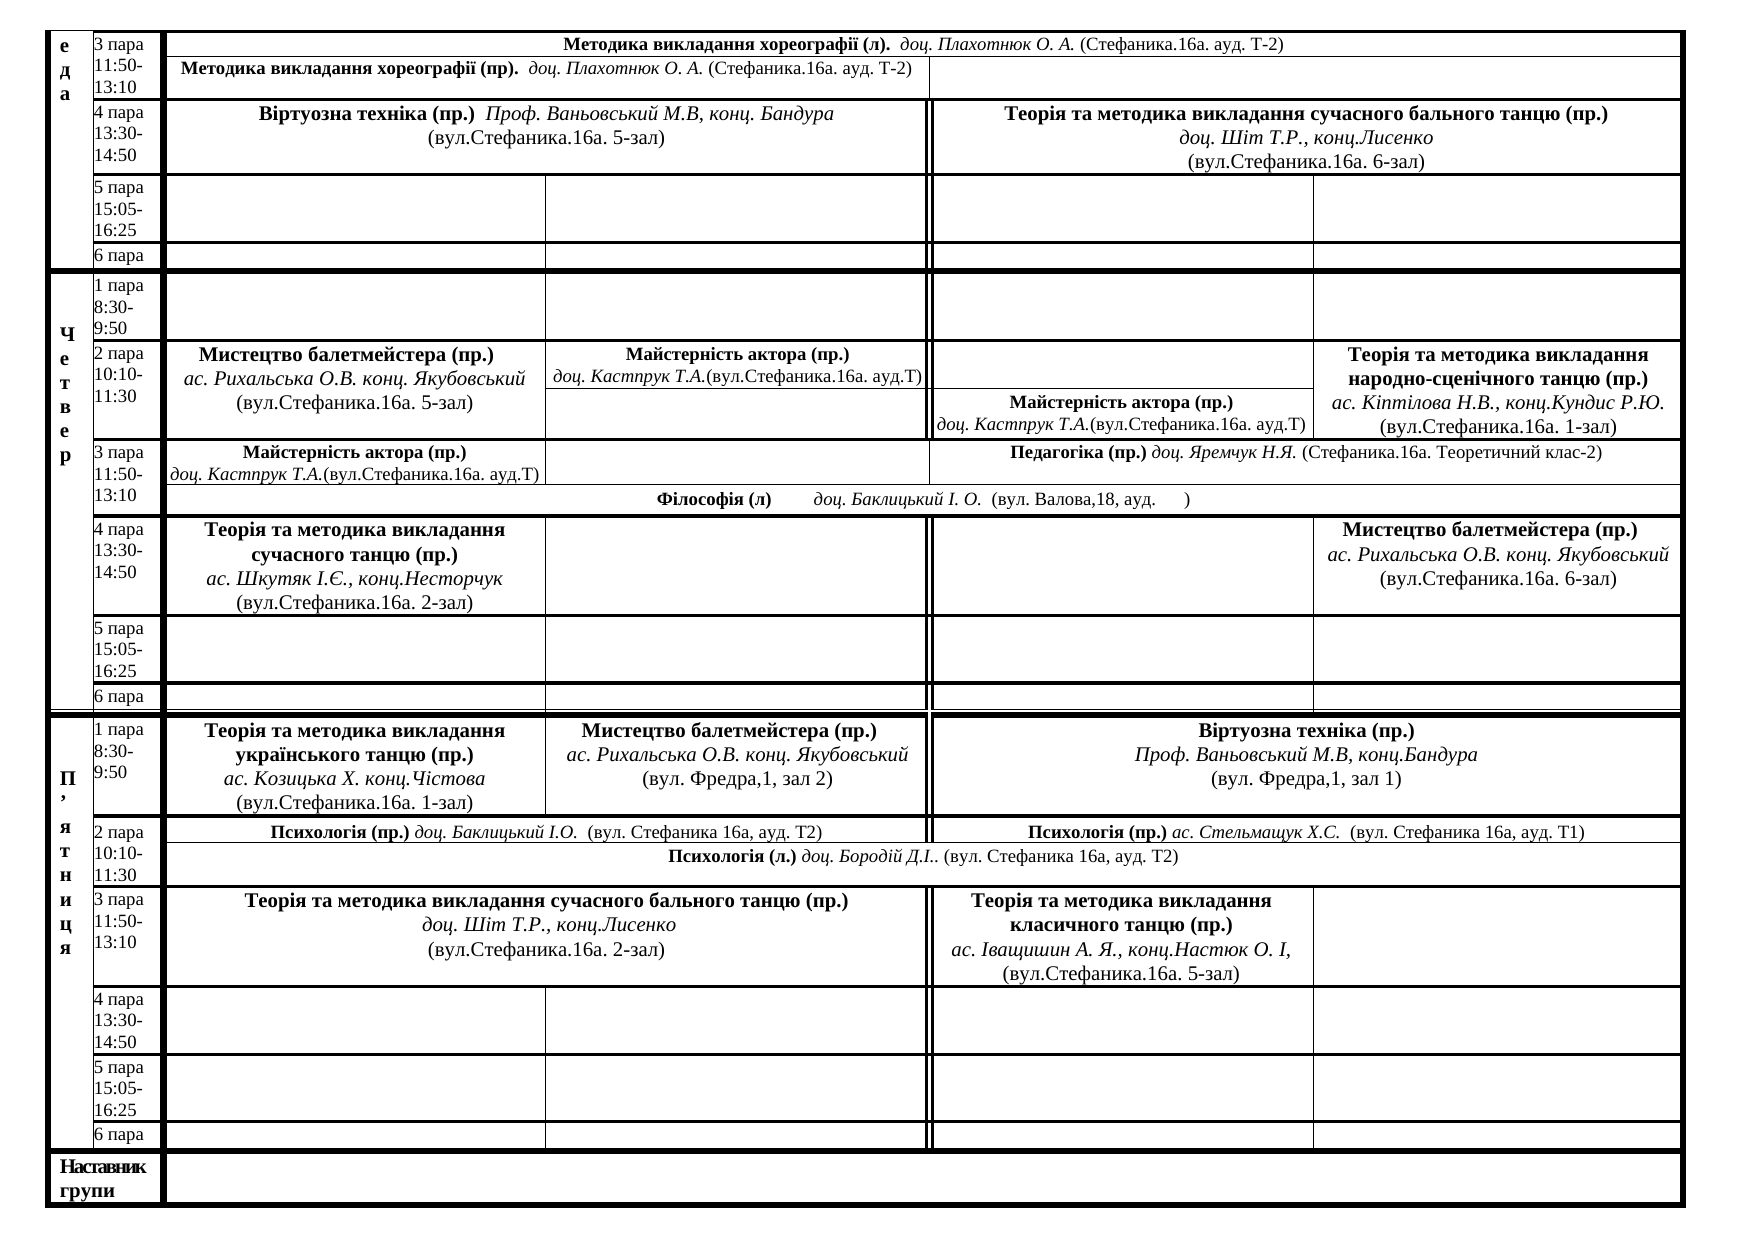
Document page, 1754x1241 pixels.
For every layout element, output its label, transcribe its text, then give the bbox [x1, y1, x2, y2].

table_cell [1314, 1123, 1680, 1147]
table_cell [934, 988, 1313, 1052]
table_cell Психологія (пр.) доц. Баклицький І.О. (вул. Стефаника 16а, ауд. Т2) [167, 818, 925, 842]
table_cell [934, 617, 1313, 681]
table_cell [934, 1123, 1313, 1147]
table_cell [934, 176, 1313, 241]
table_cell [934, 685, 1313, 709]
table_cell [934, 244, 1313, 268]
table_cell П’ я т н и ц я [51, 718, 93, 1147]
table_cell Майстерність актора (пр.) доц. Кастпрук Т.А.(вул.Стефаника.16а. ауд.Т) [934, 389, 1313, 438]
table_cell [934, 274, 1313, 339]
table_cell [934, 518, 1313, 614]
table_cell [930, 57, 1680, 97]
table_cell 2 пара 10:10-11:30 [94, 818, 160, 885]
table_cell [1314, 244, 1680, 268]
table_cell [1314, 1056, 1680, 1120]
table_cell [546, 1123, 925, 1147]
table_cell Віртуозна техніка (пр.) Проф. Ваньовський М.В, конц.Бандура (вул. Фредра,1, зал 1) [934, 718, 1680, 814]
table_cell 4 пара 13:30-14:50 [94, 518, 160, 614]
table_cell 2 пара 10:10-11:30 [94, 342, 160, 438]
table_cell Майстерність актора (пр.) доц. Кастпрук Т.А.(вул.Стефаника.16а. ауд.Т) [167, 441, 545, 484]
table_cell 3 пара 11:50-13:10 [94, 441, 160, 514]
table_cell [1314, 274, 1680, 339]
table_cell [546, 441, 929, 484]
table_cell [1314, 685, 1680, 709]
table_cell Теорія та методика викладання народно-сценічного танцю (пр.) ас. Кіптілова Н.В., конц.Кундис Р.Ю. (вул.Стефаника.16а. 1-зал) [1314, 342, 1680, 438]
table_cell 6 пара [94, 244, 160, 268]
table_cell [1314, 617, 1680, 681]
table_cell 5 пара 15:05-16:25 [94, 1056, 160, 1120]
table_cell [546, 1056, 925, 1120]
table_cell 6 пара [94, 1123, 160, 1147]
table_cell Теорія та методика викладання класичного танцю (пр.) ас. Іващишин А. Я., конц.Настюк О. І, (вул.Стефаника.16а. 5-зал) [934, 888, 1313, 984]
table_cell Ч е т в е р [51, 274, 93, 709]
table_cell Майстерність актора (пр.) доц. Кастпрук Т.А.(вул.Стефаника.16а. ауд.Т) [546, 342, 925, 388]
table_cell 4 пара 13:30-14:50 [94, 101, 160, 173]
table_cell [1314, 988, 1680, 1052]
table_cell 3 пара 11:50-13:10 [94, 33, 160, 97]
table_cell Теорія та методика викладання українського танцю (пр.) ас. Козицька Х. конц.Чістова (вул.Стефаника.16а. 1-зал) [167, 718, 545, 814]
table_cell [934, 342, 1313, 388]
table_cell Віртуозна техніка (пр.) Проф. Ваньовський М.В, конц. Бандура (вул.Стефаника.16а. 5-зал) [167, 101, 925, 173]
table_cell Мистецтво балетмейстера (пр.) ас. Рихальська О.В. конц. Якубовський (вул. Фредра,1, зал 2) [546, 718, 925, 814]
table_cell Методика викладання хореографії (пр). доц. Плахотнюк О. А. (Стефаника.16а. ауд. Т-2) [167, 57, 929, 97]
table_cell 6 пара [94, 685, 160, 709]
table_cell Наставник групи [51, 1154, 160, 1202]
table_cell [1314, 888, 1680, 984]
table_cell Філософія (л) доц. Баклицький І. О. (вул. Валова,18, ауд. ) [167, 485, 1680, 514]
table_cell Теорія та методика викладання сучасного бального танцю (пр.) доц. Шіт Т.Р., конц.Лисенко (вул.Стефаника.16а. 2-зал) [167, 888, 925, 984]
table_cell [167, 988, 545, 1052]
table_cell [546, 617, 925, 681]
table_cell [934, 1056, 1313, 1120]
table_cell 3 пара 11:50-13:10 [94, 888, 160, 984]
table_cell [546, 389, 925, 438]
table_cell Мистецтво балетмейстера (пр.) ас. Рихальська О.В. конц. Якубовський (вул.Стефаника.16а. 6-зал) [1314, 518, 1680, 614]
table_cell [167, 1056, 545, 1120]
table_cell [167, 244, 545, 268]
table_cell 1 пара 8:30- 9:50 [94, 274, 160, 339]
table_cell Методика викладання хореографії (л). доц. Плахотнюк О. А. (Стефаника.16а. ауд. Т-2) [167, 33, 1680, 56]
table_cell [167, 1154, 1680, 1202]
table_cell 5 пара 15:05-16:25 [94, 617, 160, 681]
table_cell Педагогіка (пр.) доц. Яремчук Н.Я. (Стефаника.16а. Теоретичний клас-2) [930, 441, 1680, 484]
table_cell [167, 617, 545, 681]
table_cell [167, 685, 545, 709]
table_cell [167, 176, 545, 241]
table_cell Теорія та методика викладання сучасного танцю (пр.) ас. Шкутяк І.Є., конц.Несторчук (вул.Стефаника.16а. 2-зал) [167, 518, 545, 614]
table_cell Мистецтво балетмейстера (пр.) ас. Рихальська О.В. конц. Якубовський (вул.Стефаника.16а. 5-зал) [167, 342, 545, 438]
table_cell Психологія (пр.) ас. Стельмащук Х.С. (вул. Стефаника 16а, ауд. Т1) [934, 818, 1680, 842]
table_cell [167, 274, 545, 339]
table_cell [546, 988, 925, 1052]
table_cell [546, 244, 925, 268]
table_cell 5 пара 15:05-16:25 [94, 176, 160, 241]
table_cell [546, 518, 925, 614]
table_cell [546, 176, 925, 241]
table_cell Теорія та методика викладання сучасного бального танцю (пр.) доц. Шіт Т.Р., конц.Лисенко (вул.Стефаника.16а. 6-зал) [934, 101, 1680, 173]
table_cell [546, 685, 925, 709]
table_cell 4 пара 13:30-14:50 [94, 988, 160, 1052]
table_cell [167, 1123, 545, 1147]
table_cell 1 пара 8:30- 9:50 [94, 718, 160, 814]
table_cell [546, 274, 925, 339]
table_cell [1314, 176, 1680, 241]
table_cell Психологія (л.) доц. Бородій Д.І.. (вул. Стефаника 16а, ауд. Т2) [167, 843, 1680, 885]
